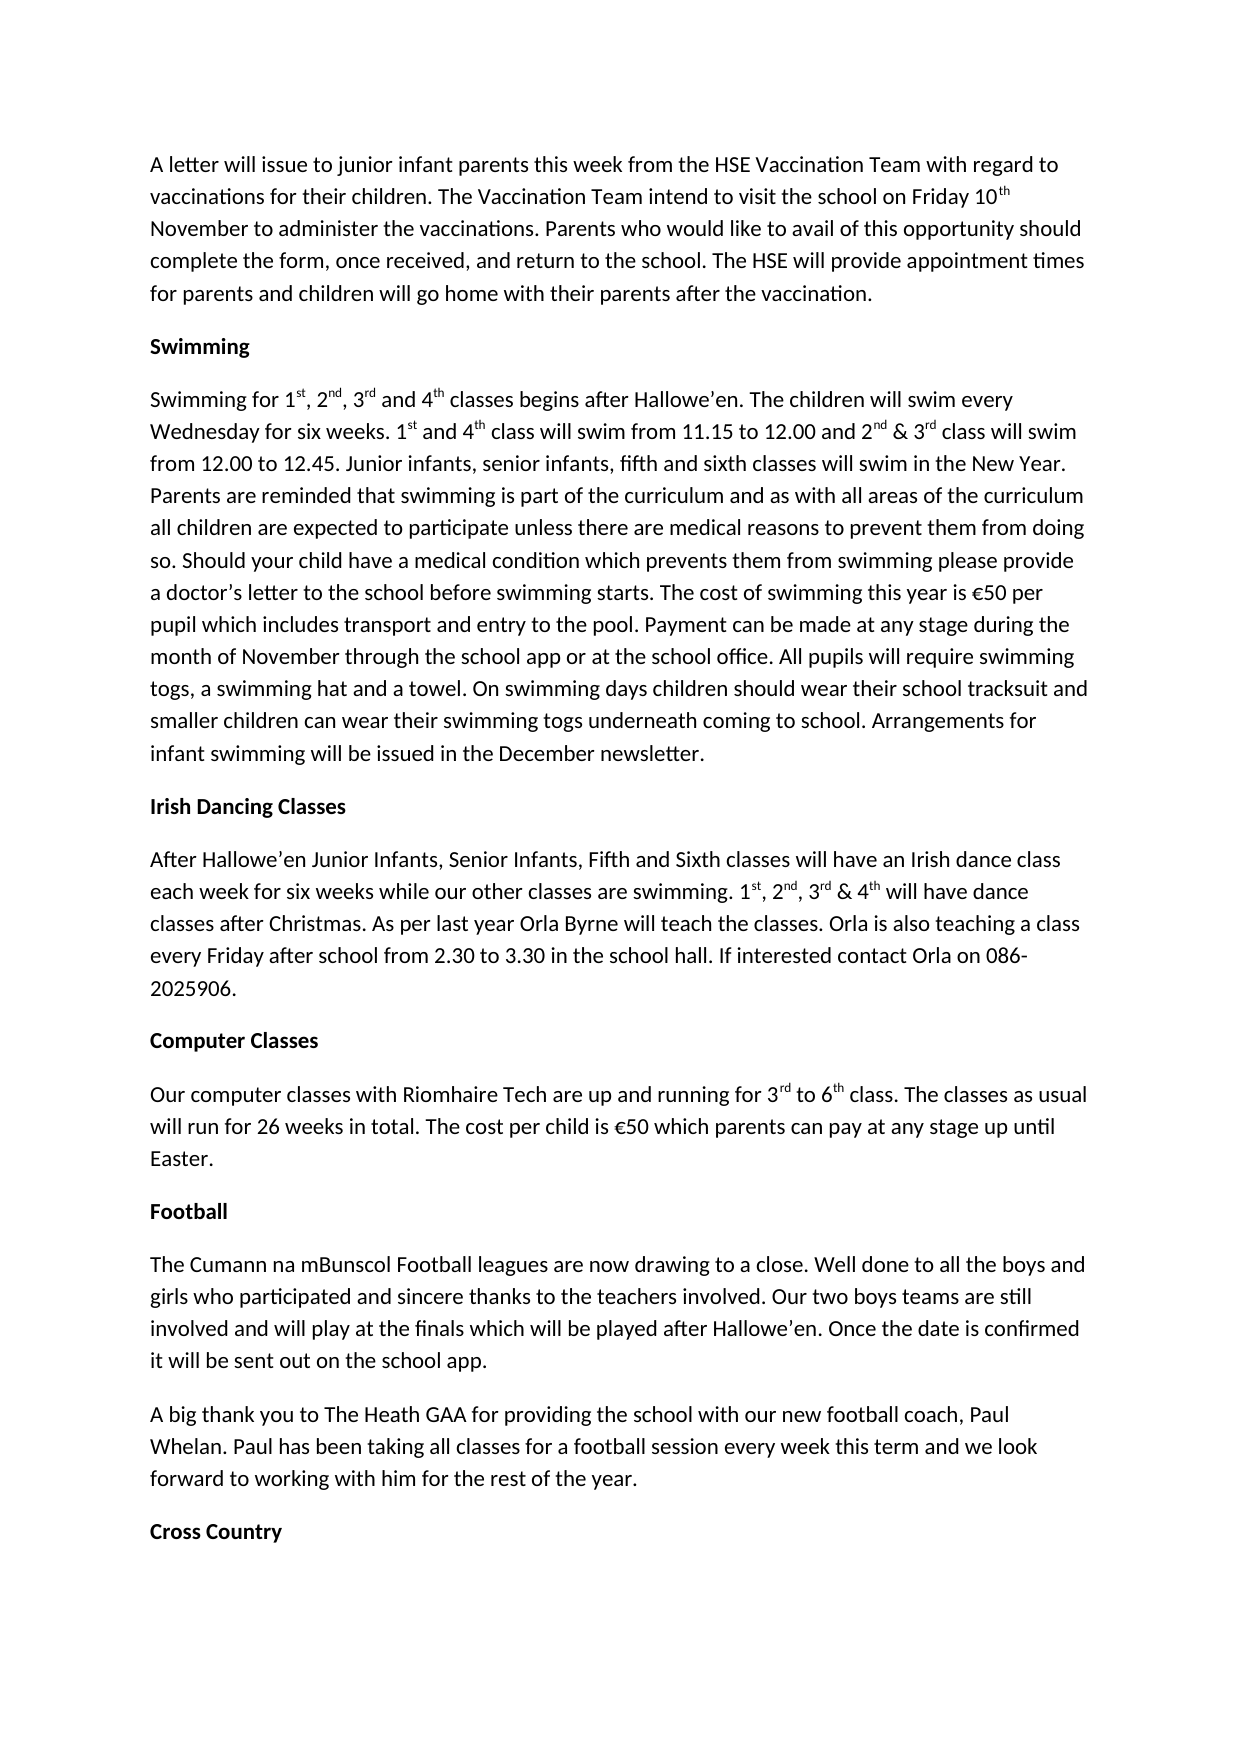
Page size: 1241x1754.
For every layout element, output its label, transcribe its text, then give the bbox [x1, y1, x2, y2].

text Swimming [150, 332, 1090, 360]
text Swimming for 1st, 2nd, 3rd and 4th classes begins after Hallowe’en. The children will swim every Wednesday for six weeks. 1st and 4th class will swim from 11.15 to 12.00 and 2nd & 3rd class will swim from 12.00 to 12.45. Junior infants, senior infants, fifth and sixth classes will swim in the New Year. Parents are reminded that swimming is part of the curriculum and as with all areas of the curriculum all children are expected to participate unless there are medical reasons to prevent them from doing so. Should your child have a medical condition which prevents them from swimming please provide a doctor’s letter to the school before swimming starts. The cost of swimming this year is €50 per pupil which includes transport and entry to the pool. Payment can be made at any stage during the month of November through the school app or at the school office. All pupils will require swimming togs, a swimming hat and a towel. On swimming days children should wear their school tracksuit and smaller children can wear their swimming togs underneath coming to school. Arrangements for infant swimming will be issued in the December newsletter. [150, 385, 1090, 767]
text Computer Classes [150, 1027, 1090, 1055]
text Cross Country [150, 1517, 1090, 1545]
text Football [150, 1197, 1090, 1225]
text After Hallowe’en Junior Infants, Senior Infants, Fifth and Sixth classes will have an Irish dance class each week for six weeks while our other classes are swimming. 1st, 2nd, 3rd & 4th will have dance classes after Christmas. As per last year Orla Byrne will teach the classes. Orla is also teaching a class every Friday after school from 2.30 to 3.30 in the school hall. If interested contact Orla on 086-2025906. [150, 845, 1090, 1002]
text The Cumann na mBunscol Football leagues are now drawing to a close. Well done to all the boys and girls who participated and sincere thanks to the teachers involved. Our two boys teams are still involved and will play at the finals which will be played after Hallowe’en. Once the date is confirmed it will be sent out on the school app. [150, 1250, 1090, 1375]
text A big thank you to The Heath GAA for providing the school with our new football coach, Paul Whelan. Paul has been taking all classes for a football session every week this term and we look forward to working with him for the rest of the year. [150, 1400, 1090, 1492]
text Our computer classes with Riomhaire Tech are up and running for 3rd to 6th class. The classes as usual will run for 26 weeks in total. The cost per child is €50 which parents can pay at any stage up until Easter. [150, 1080, 1090, 1172]
text Irish Dancing Classes [150, 792, 1090, 820]
text A letter will issue to junior infant parents this week from the HSE Vaccination Team with regard to vaccinations for their children. The Vaccination Team intend to visit the school on Friday 10th November to administer the vaccinations. Parents who would like to avail of this opportunity should complete the form, once received, and return to the school. The HSE will provide appointment times for parents and children will go home with their parents after the vaccination. [150, 150, 1090, 307]
